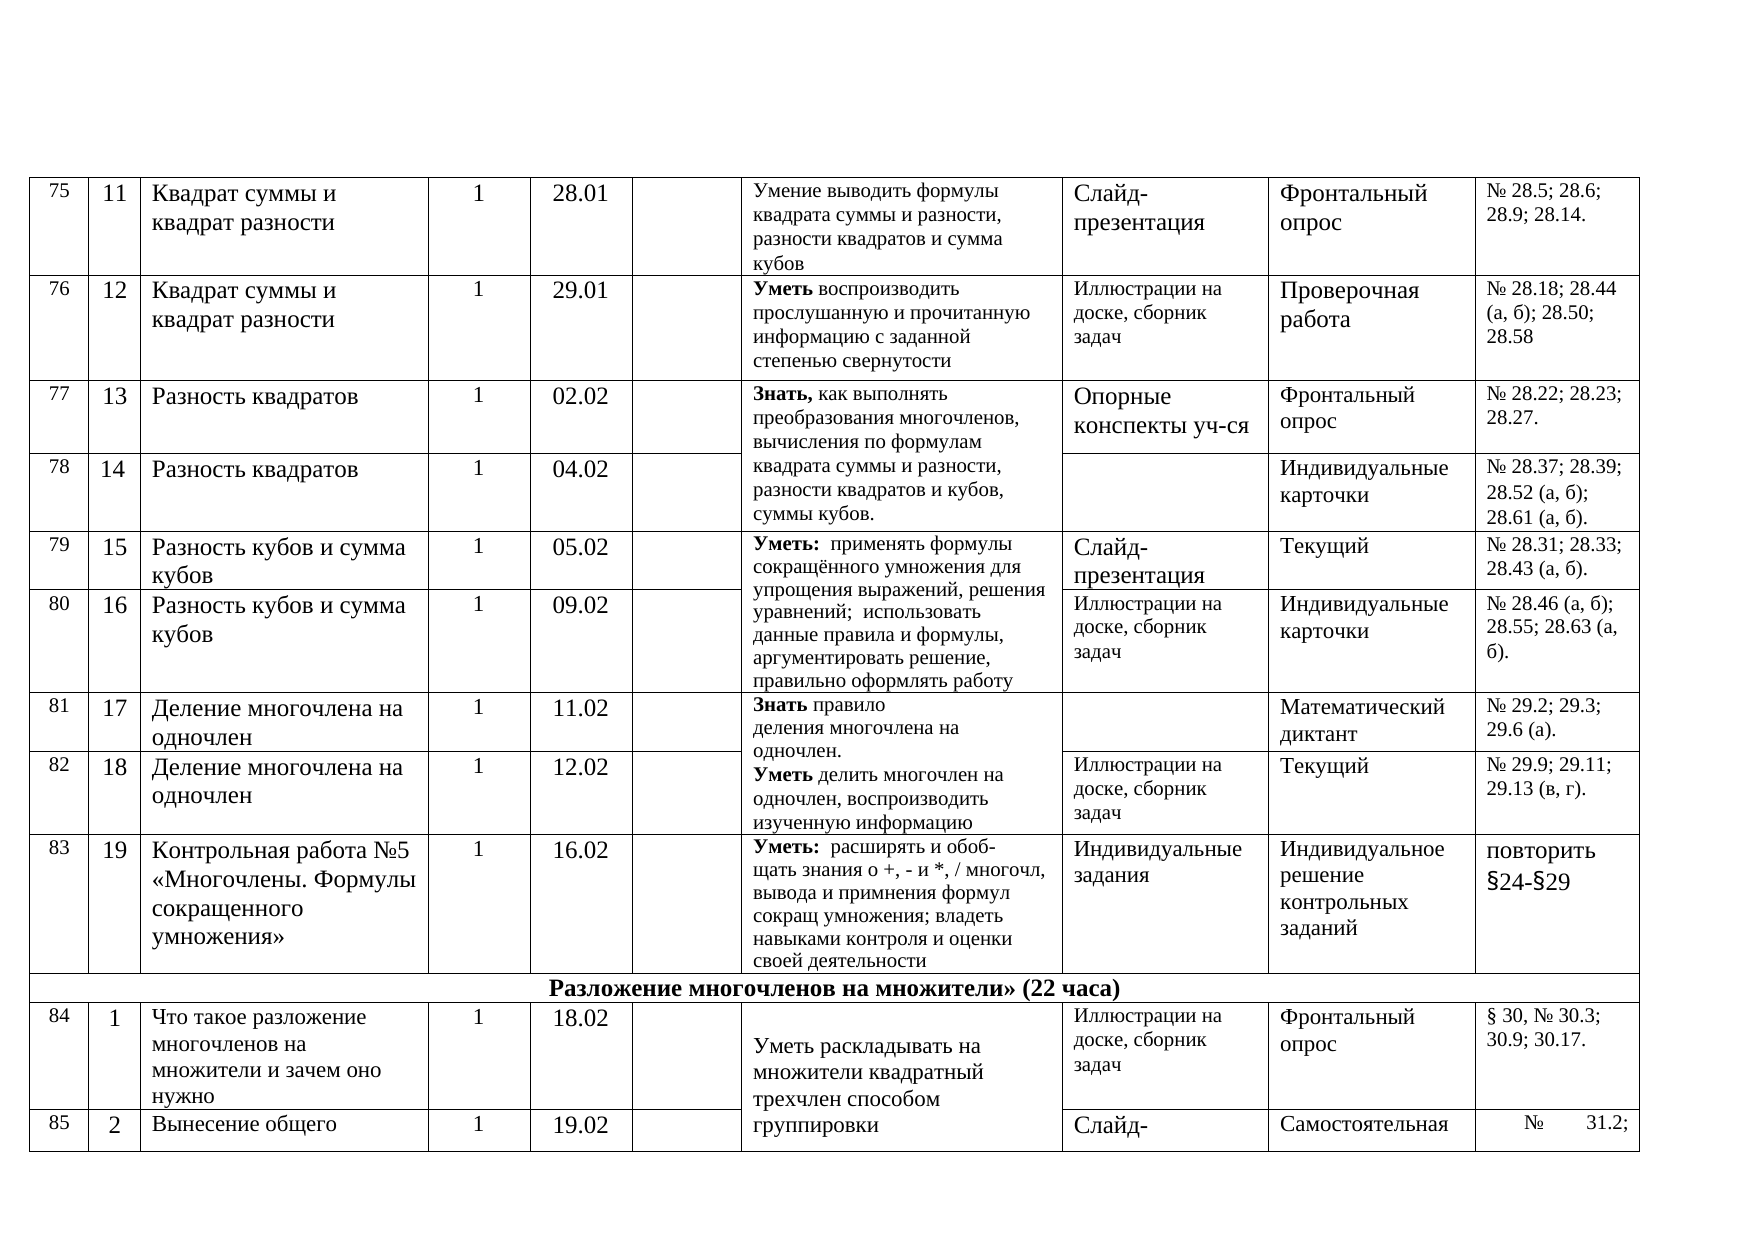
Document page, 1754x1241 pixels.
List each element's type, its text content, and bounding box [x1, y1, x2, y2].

table_cell Индивидуальное решение контрольных заданий [1269, 835, 1475, 972]
table_cell Фронтальный опрос [1269, 1003, 1475, 1109]
table_cell 77 [30, 381, 88, 453]
table_cell [633, 590, 741, 692]
table_cell Разложение многочленов на множители» (22 часа) [30, 974, 1639, 1002]
table_cell 1 [429, 178, 530, 274]
table_cell № 28.37; 28.39; 28.52 (а, б); 28.61 (а, б). [1476, 454, 1639, 531]
table_cell Разность квадратов [141, 454, 428, 531]
table_cell 12.02 [531, 752, 632, 834]
table_cell [633, 835, 741, 972]
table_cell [1269, 1110, 1475, 1151]
table_cell 80 [30, 590, 88, 692]
table_cell 76 [30, 276, 88, 380]
table_cell Иллюстрации на доске, сборник задач [1063, 752, 1268, 834]
table_cell [633, 693, 741, 751]
table_cell Разность кубов и сумма кубов [141, 590, 428, 692]
table_cell Уметь раскладывать на множители квадратный трехчлен способом группировки [742, 1003, 1062, 1151]
table_cell 16 [89, 590, 140, 692]
table_cell Разность квадратов [141, 381, 428, 453]
table_cell Что такое разложение многочленов на множители и зачем оно нужно [141, 1003, 428, 1109]
table_cell Слайд-презентация [1063, 178, 1268, 274]
table_cell Деление многочлена на одночлен [141, 752, 428, 834]
table_cell № 28.31; 28.33; 28.43 (а, б). [1476, 532, 1639, 589]
table_cell 79 [30, 532, 88, 589]
table_cell Проверочная работа [1269, 276, 1475, 380]
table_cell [141, 1110, 428, 1151]
table_cell 11 [89, 178, 140, 274]
table_cell Знать правило деления многочлена на одночлен. Уметь делить многочлен на одночлен, воспроизводить изученную информацию [742, 693, 1062, 834]
table_cell 1 [429, 752, 530, 834]
table_cell № 28.22; 28.23; 28.27. [1476, 381, 1639, 453]
table_cell Контрольная работа №5 «Многочлены. Формулы сокращенного умножения» [141, 835, 428, 972]
table_cell 75 [30, 178, 88, 274]
table_cell Умение выводить формулы квадрата суммы и разности, разности квадратов и сумма кубов [742, 178, 1062, 274]
table_cell 85 [30, 1110, 88, 1151]
table_cell 12 [89, 276, 140, 380]
table_cell 18.02 [531, 1003, 632, 1109]
table_cell [633, 178, 741, 274]
table_cell Текущий [1269, 532, 1475, 589]
table_cell 83 [30, 835, 88, 972]
table_cell Деление многочлена на одночлен [141, 693, 428, 751]
table_cell 14 [89, 454, 140, 531]
table_cell № 31.2; 31.4; 31.8. [1476, 1110, 1639, 1151]
table_cell 81 [30, 693, 88, 751]
table_cell Знать, как выполнять преобразования многочленов, вычисления по формулам квадрата суммы и разности, разности квадратов и кубов, суммы кубов. [742, 381, 1062, 531]
table_cell 28.01 [531, 178, 632, 274]
table_cell Индивидуальные карточки [1269, 454, 1475, 531]
table_cell Индивидуальные задания [1063, 835, 1268, 972]
table_cell 15 [89, 532, 140, 589]
table_cell § 30, № 30.3; 30.9; 30.17. [1476, 1003, 1639, 1109]
table_cell Иллюстрации на доске, сборник задач [1063, 1003, 1268, 1109]
table_cell 05.02 [531, 532, 632, 589]
table_cell 19.02 [531, 1110, 632, 1151]
table_cell 1 [429, 1110, 530, 1151]
table_cell Уметь: применять формулы сокращённого умножения для упрощения выражений, решения уравнений; использовать данные правила и формулы, аргументировать решение, правильно оформлять работу [742, 532, 1062, 692]
table_cell Опорные конспекты уч-ся [1063, 381, 1268, 453]
table_cell Уметь: расширять и обоб- щать знания о +, - и *, / многочл, вывода и примнения формул сокращ умножения; владеть навыками контроля и оценки своей деятельности [742, 835, 1062, 972]
table_cell № 29.9; 29.11; 29.13 (в, г). [1476, 752, 1639, 834]
table_cell 19 [89, 835, 140, 972]
table_cell 1 [429, 454, 530, 531]
table_cell Текущий [1269, 752, 1475, 834]
table_cell Иллюстрации на доске, сборник задач [1063, 590, 1268, 692]
table_cell 1 [429, 276, 530, 380]
table_cell 04.02 [531, 454, 632, 531]
table_cell [633, 454, 741, 531]
table_cell 82 [30, 752, 88, 834]
table_cell Квадрат суммы и квадрат разности [141, 178, 428, 274]
table_cell 1 [429, 532, 530, 589]
table_cell Слайд-презентация [1063, 1110, 1268, 1151]
table_cell [633, 752, 741, 834]
table_cell Квадрат суммы и квадрат разности [141, 276, 428, 380]
table_cell [633, 532, 741, 589]
table_cell № 28.5; 28.6; 28.9; 28.14. [1476, 178, 1639, 274]
table_cell Фронтальный опрос [1269, 178, 1475, 274]
table_cell [633, 1110, 741, 1151]
table_cell [633, 1003, 741, 1109]
table_cell Фронтальный опрос [1269, 381, 1475, 453]
table_cell [633, 381, 741, 453]
table_cell [633, 276, 741, 380]
table_cell 2 [89, 1110, 140, 1151]
table_cell 1 [429, 381, 530, 453]
table_cell 84 [30, 1003, 88, 1109]
table_cell Математический диктант [1269, 693, 1475, 751]
table_cell повторить §24-§29 [1476, 835, 1639, 972]
table_cell [1063, 454, 1268, 531]
table_cell 78 [30, 454, 88, 531]
table_cell 1 [429, 1003, 530, 1109]
table_cell 18 [89, 752, 140, 834]
table_cell 1 [429, 590, 530, 692]
table_cell Иллюстрации на доске, сборник задач [1063, 276, 1268, 380]
table_cell 29.01 [531, 276, 632, 380]
table_cell Разность кубов и сумма кубов [141, 532, 428, 589]
table_cell 1 [89, 1003, 140, 1109]
table_cell № 28.18; 28.44 (а, б); 28.50; 28.58 [1476, 276, 1639, 380]
table_cell 02.02 [531, 381, 632, 453]
table_cell [1063, 693, 1268, 751]
table_cell Слайд-презентация [1063, 532, 1268, 589]
table_cell 16.02 [531, 835, 632, 972]
table_cell № 28.46 (а, б); 28.55; 28.63 (а, б). [1476, 590, 1639, 692]
table_cell Индивидуальные карточки [1269, 590, 1475, 692]
table_cell Уметь воспроизводить прослушанную и прочитанную информацию с заданной степенью свернутости [742, 276, 1062, 380]
table_cell 1 [429, 693, 530, 751]
table_cell 1 [429, 835, 530, 972]
table_cell 13 [89, 381, 140, 453]
table_cell 11.02 [531, 693, 632, 751]
table_cell 17 [89, 693, 140, 751]
table_cell № 29.2; 29.3; 29.6 (а). [1476, 693, 1639, 751]
table_cell 09.02 [531, 590, 632, 692]
